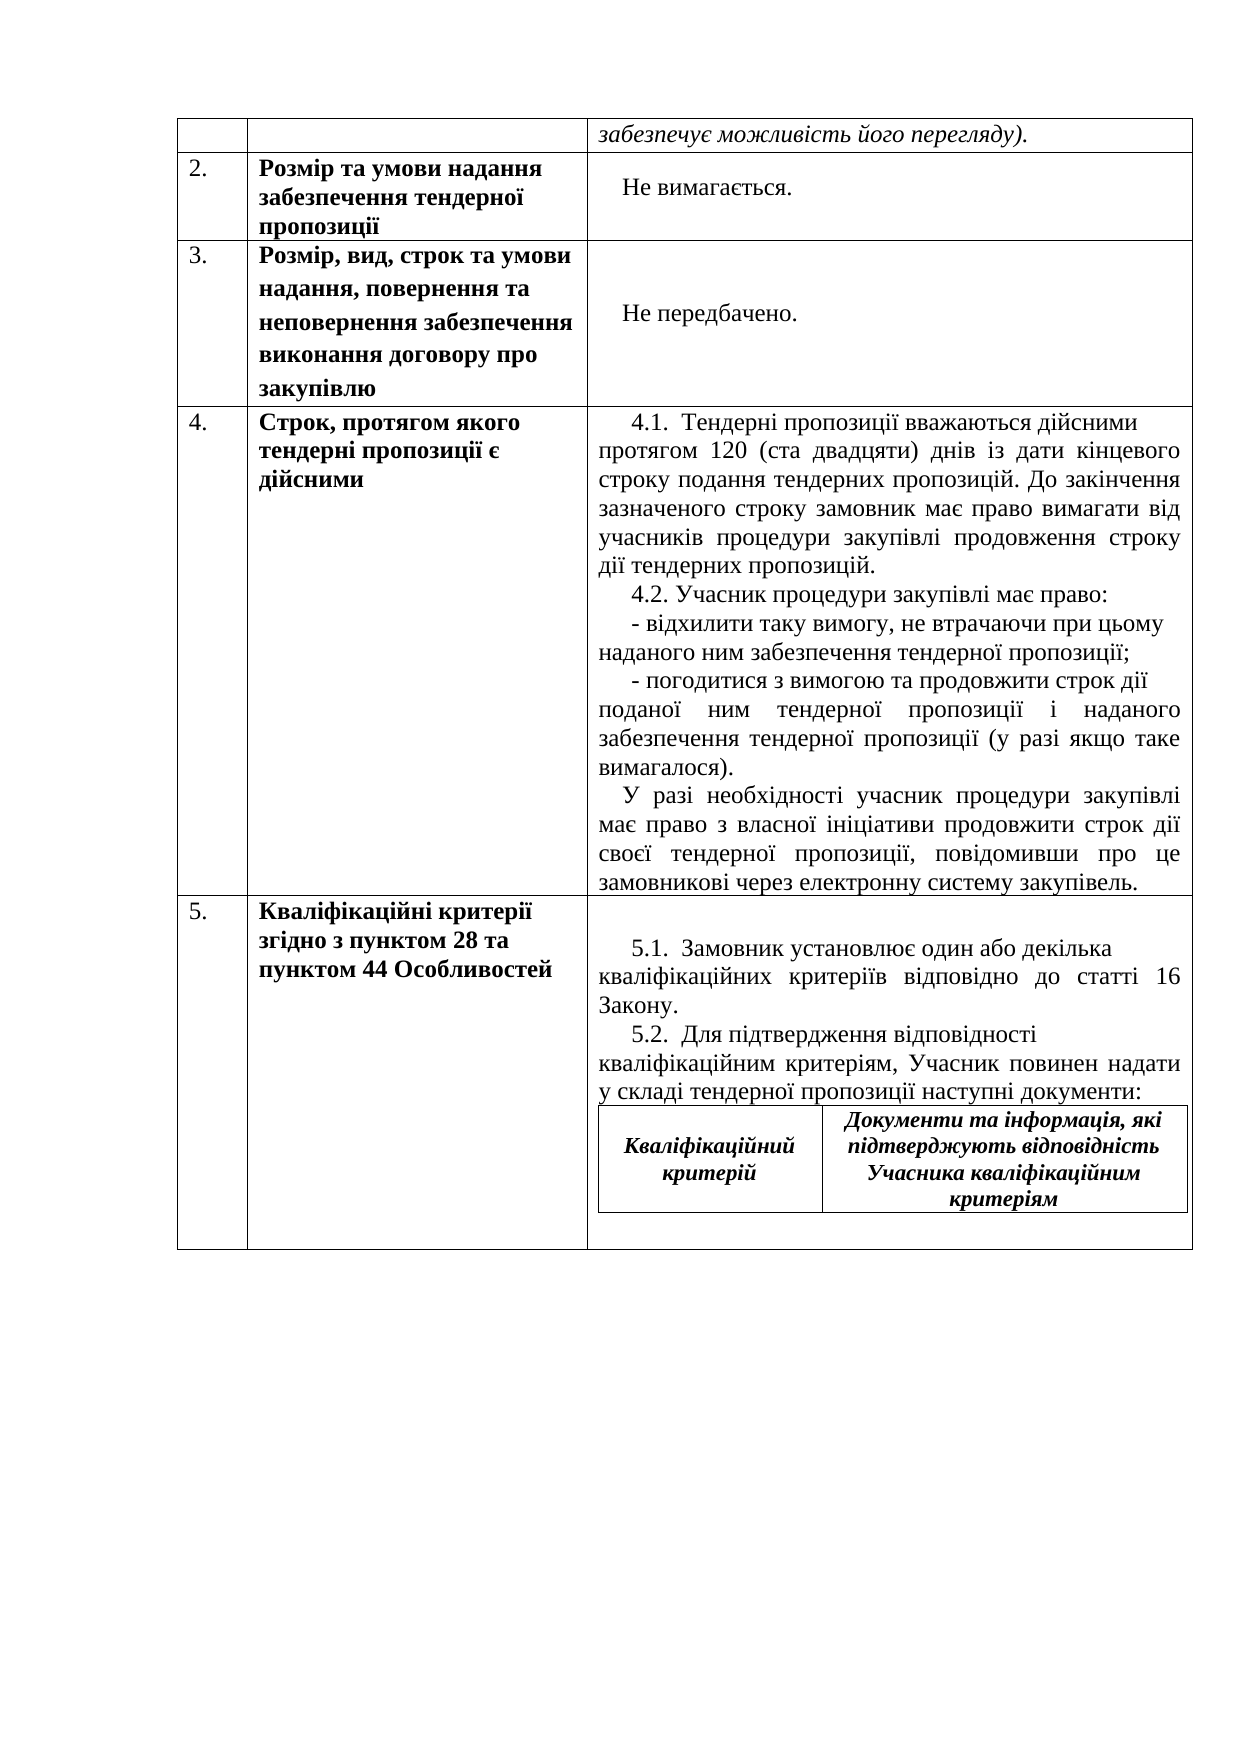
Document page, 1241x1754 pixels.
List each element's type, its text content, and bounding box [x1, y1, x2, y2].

table_cell 3. [178, 241, 247, 406]
table_cell Не вимагається. [588, 153, 1192, 239]
table_cell 2. [178, 153, 247, 239]
table_cell 5. [178, 896, 247, 1249]
table_cell Розмір, вид, строк та умови надання, повернення та неповернення забезпечення виконання договору про закупівлю [248, 241, 587, 406]
table_cell 1. [178, 119, 247, 152]
table_cell Розмір та умови надання забезпечення тендерної пропозиції [248, 153, 587, 239]
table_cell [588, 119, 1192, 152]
table_cell 4.1. Тендерні пропозиції вважаються дійсними протягом 120 (ста двадцяти) днів із дати кінцевого строку подання тендерних пропозицій. До закінчення зазначеного строку замовник має право вимагати від учасників процедури закупівлі продовження строку дії тендерних пропозицій. 4.2. Учасник процедури закупівлі має право: - відхилити таку вимогу, не втрачаючи при цьому наданого ним забезпечення тендерної пропозиції; - погодитися з вимогою та продовжити строк дії поданої ним тендерної пропозиції і наданого забезпечення тендерної пропозиції (у разі якщо таке вимагалося). У разі необхідності учасник процедури закупівлі має право з власної ініціативи продовжити строк дії своєї тендерної пропозиції, повідомивши про це замовникові через електронну систему закупівель. [588, 407, 1192, 895]
table_cell Не передбачено. [588, 241, 1192, 406]
table_cell 4. [178, 407, 247, 895]
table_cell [248, 119, 587, 152]
table_cell Строк, протягом якого тендерні пропозиції є дійсними [248, 407, 587, 895]
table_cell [248, 896, 587, 1249]
